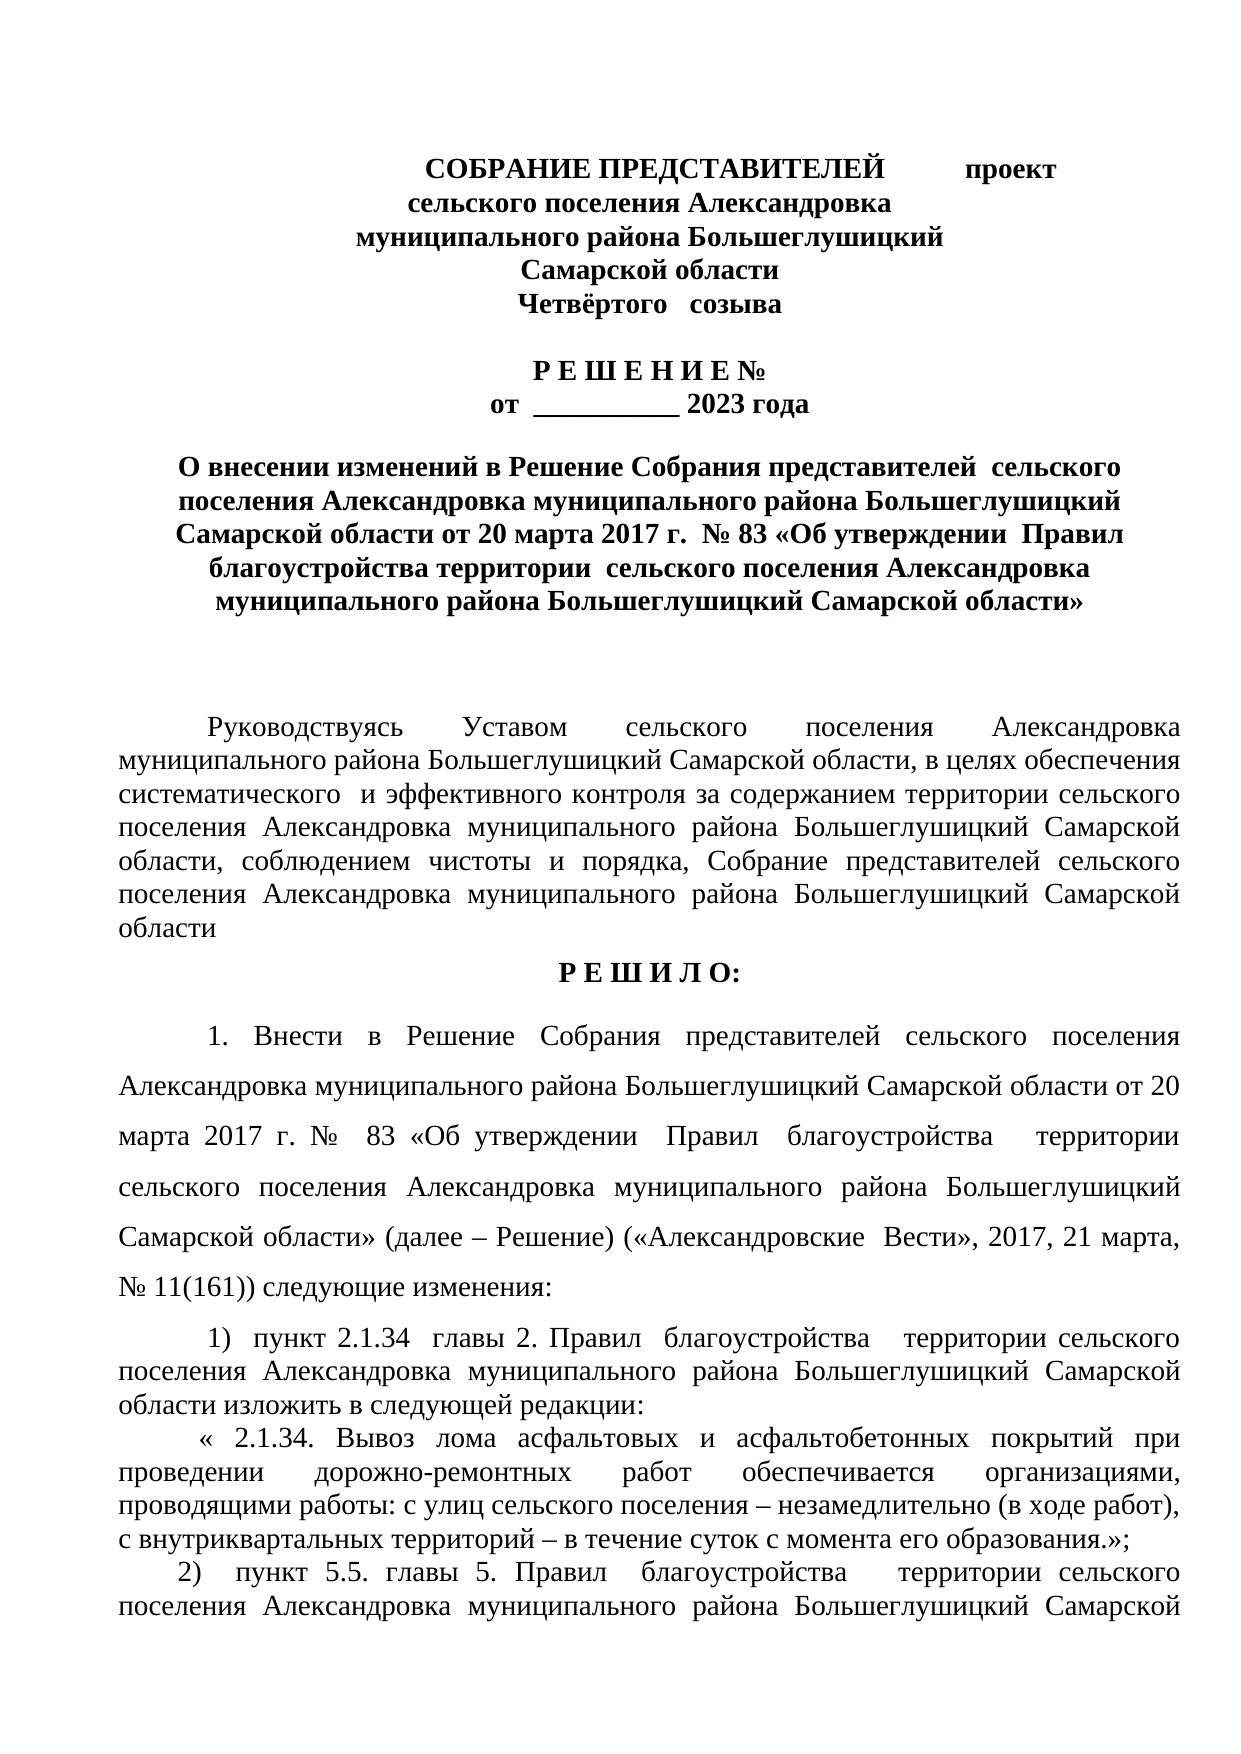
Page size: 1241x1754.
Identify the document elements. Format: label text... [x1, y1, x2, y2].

text Р Е Ш Е Н И Е № [118, 353, 1181, 386]
text 1) пункт 2.1.34 главы 2. Правил благоустройства территории сельского поселения Александровка муниципального района Большеглушицкий Самарской области изложить в следующей редакции: [118, 1320, 1181, 1420]
text 1. Внести в Решение Собрания представителей сельского поселения Александровка муниципального района Большеглушицкий Самарской области от 20 марта 2017 г. № 83 «Об утверждении Правил благоустройства территории сельского поселения Александровка муниципального района Большеглушицкий Самарской области» (далее – Решение) («Александровские Вести», 2017, 21 марта, № 11(161)) следующие изменения: [118, 1018, 1181, 1303]
text от __________ 2023 года [118, 386, 1181, 420]
text СОБРАНИЕ ПРЕДСТАВИТЕЛЕЙ проект [118, 152, 1181, 185]
text муниципального района Большеглушицкий [118, 219, 1181, 252]
text О внесении изменений в Решение Собрания представителей сельского поселения Александровка муниципального района Большеглушицкий Самарской области от 20 марта 2017 г. № 83 «Об утверждении Правил благоустройства территории сельского поселения Александровка муниципального района Большеглушицкий Самарской области» [118, 449, 1181, 617]
text Руководствуясь Уставом сельского поселения Александровка муниципального района Большеглушицкий Самарской области, в целях обеспечения систематического и эффективного контроля за содержанием территории сельского поселения Александровка муниципального района Большеглушицкий Самарской области, соблюдением чистоты и порядка, Собрание представителей сельского поселения Александровка муниципального района Большеглушицкий Самарской области [118, 709, 1181, 943]
text « 2.1.34. Вывоз лома асфальтовых и асфальтобетонных покрытий при проведении дорожно-ремонтных работ обеспечивается организациями, проводящими работы: с улиц сельского поселения – незамедлительно (в ходе работ), с внутриквартальных территорий – в течение суток с момента его образования.»; [118, 1420, 1181, 1554]
text Четвёртого созыва [118, 286, 1181, 319]
text Самарской области [118, 252, 1181, 286]
text сельского поселения Александровка [118, 185, 1181, 219]
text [118, 1554, 1181, 1622]
text Р Е Ш И Л О: [118, 956, 1181, 989]
